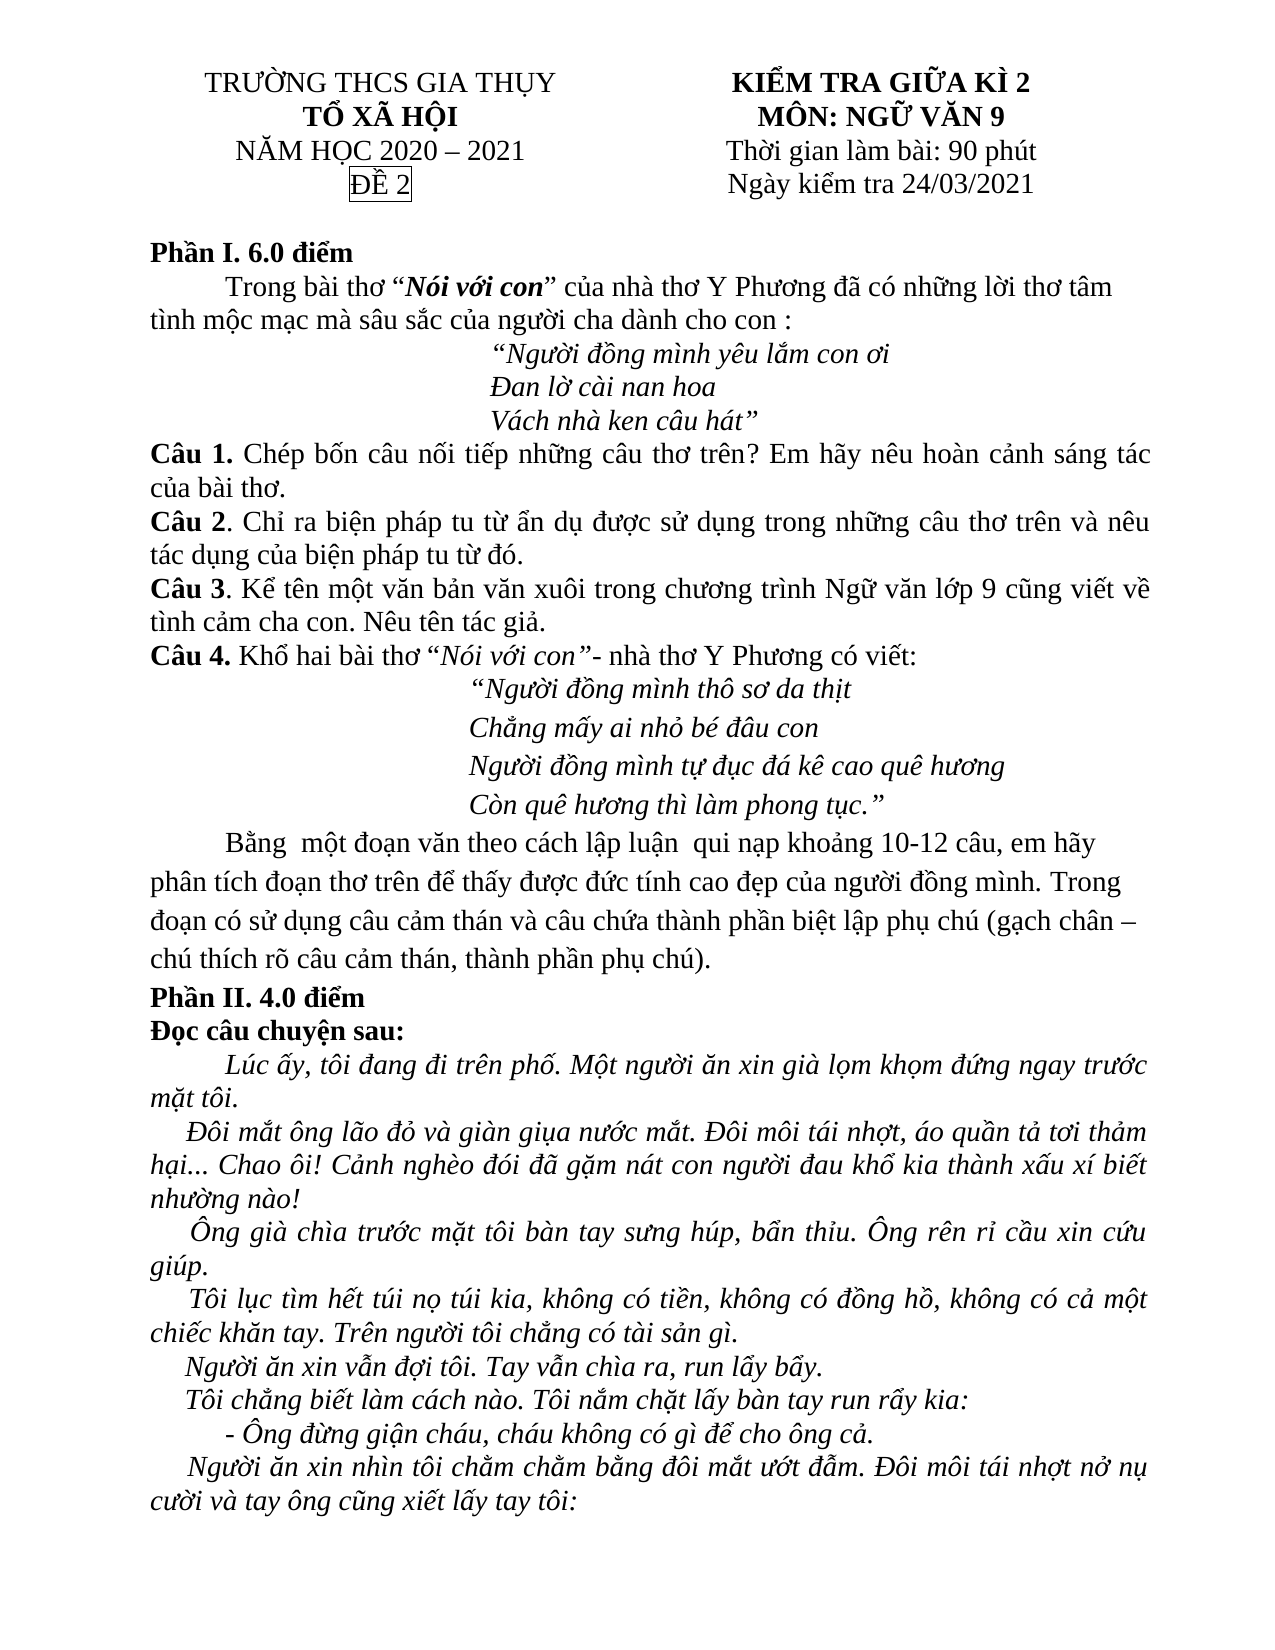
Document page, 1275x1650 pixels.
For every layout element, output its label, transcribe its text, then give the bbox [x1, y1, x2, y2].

text Tôi chẳng biết làm cách nào. Tôi nắm chặt lấy bàn tay run rẩy kia: [150, 1382, 1152, 1416]
text Phần I. 6.0 điểm [150, 235, 1152, 269]
text “Người đồng mình yêu lắm con ơi [150, 336, 1152, 369]
table_header TRƯỜNG THCS GIA THỤY TỔ XÃ HỘI NĂM HỌC 2020 – 2021 ĐỀ 2 [150, 66, 610, 202]
list Câu 4. Khổ hai bài thơ “Nói với con”- nhà thơ Y Phương có viết: [150, 638, 1152, 671]
text Vách nhà ken câu hát” [150, 403, 1152, 437]
text Người ăn xin nhìn tôi chằm chằm bằng đôi mắt ướt đẫm. Đôi môi tái nhợt nở nụ cười và tay ông cũng xiết lấy tay tôi: [150, 1449, 1152, 1516]
text Đan lờ cài nan hoa [150, 369, 1152, 403]
text Lúc ấy, tôi đang đi trên phố. Một người ăn xin già lọm khọm đứng ngay trước mặt tôi. [150, 1047, 1152, 1114]
text Câu 2. Chỉ ra biện pháp tu từ ẩn dụ được sử dụng trong những câu thơ trên và nêu tác dụng của biện pháp tu từ đó. [150, 504, 1152, 571]
text Đôi mắt ông lão đỏ và giàn giụa nước mắt. Đôi môi tái nhợt, áo quần tả tơi thảm hại... Chao ôi! Cảnh nghèo đói đã gặm nát con người đau khổ kia thành xấu xí biết nhường nào! [150, 1114, 1152, 1214]
list Câu 3. Kể tên một văn bản văn xuôi trong chương trình Ngữ văn lớp 9 cũng viết về tình cảm cha con. Nêu tên tác giả. [150, 571, 1152, 638]
table_header KIỂM TRA GIỮA KÌ 2 MÔN: NGỮ VĂN 9 Thời gian làm bài: 90 phút Ngày kiểm tra 24/03/2021 [610, 66, 1152, 202]
text Bằng một đoạn văn theo cách lập luận qui nạp khoảng 10-12 câu, em hãy phân tích đoạn thơ trên để thấy được đức tính cao đẹp của người đồng mình. Trong đoạn có sử dụng câu cảm thán và câu chứa thành phần biệt lập phụ chú (gạch chân – chú thích rõ câu cảm thán, thành phần phụ chú). [150, 826, 1152, 975]
text Trong bài thơ “Nói với con” của nhà thơ Y Phương đã có những lời thơ tâm tình mộc mạc mà sâu sắc của người cha dành cho con : [150, 269, 1152, 336]
text - Ông đừng giận cháu, cháu không có gì để cho ông cả. [150, 1416, 1152, 1449]
text Câu 1. Chép bốn câu nối tiếp những câu thơ trên? Em hãy nêu hoàn cảnh sáng tác của bài thơ. [150, 437, 1152, 504]
text Còn quê hương thì làm phong tục.” [150, 787, 1152, 821]
text Người đồng mình tự đục đá kê cao quê hương [150, 748, 1152, 782]
text Ông già chìa trước mặt tôi bàn tay sưng húp, bẩn thỉu. Ông rên rỉ cầu xin cứu giúp. [150, 1214, 1152, 1282]
text Đọc câu chuyện sau: [150, 1013, 1152, 1047]
text Phần II. 4.0 điểm [150, 980, 1152, 1013]
text Chẳng mấy ai nhỏ bé đâu con [150, 710, 1152, 743]
text Tôi lục tìm hết túi nọ túi kia, không có tiền, không có đồng hồ, không có cả một chiếc khăn tay. Trên người tôi chẳng có tài sản gì. [150, 1282, 1152, 1349]
text Người ăn xin vẫn đợi tôi. Tay vẫn chìa ra, run lẩy bẩy. [150, 1349, 1152, 1382]
text “Người đồng mình thô sơ da thịt [150, 671, 1152, 705]
